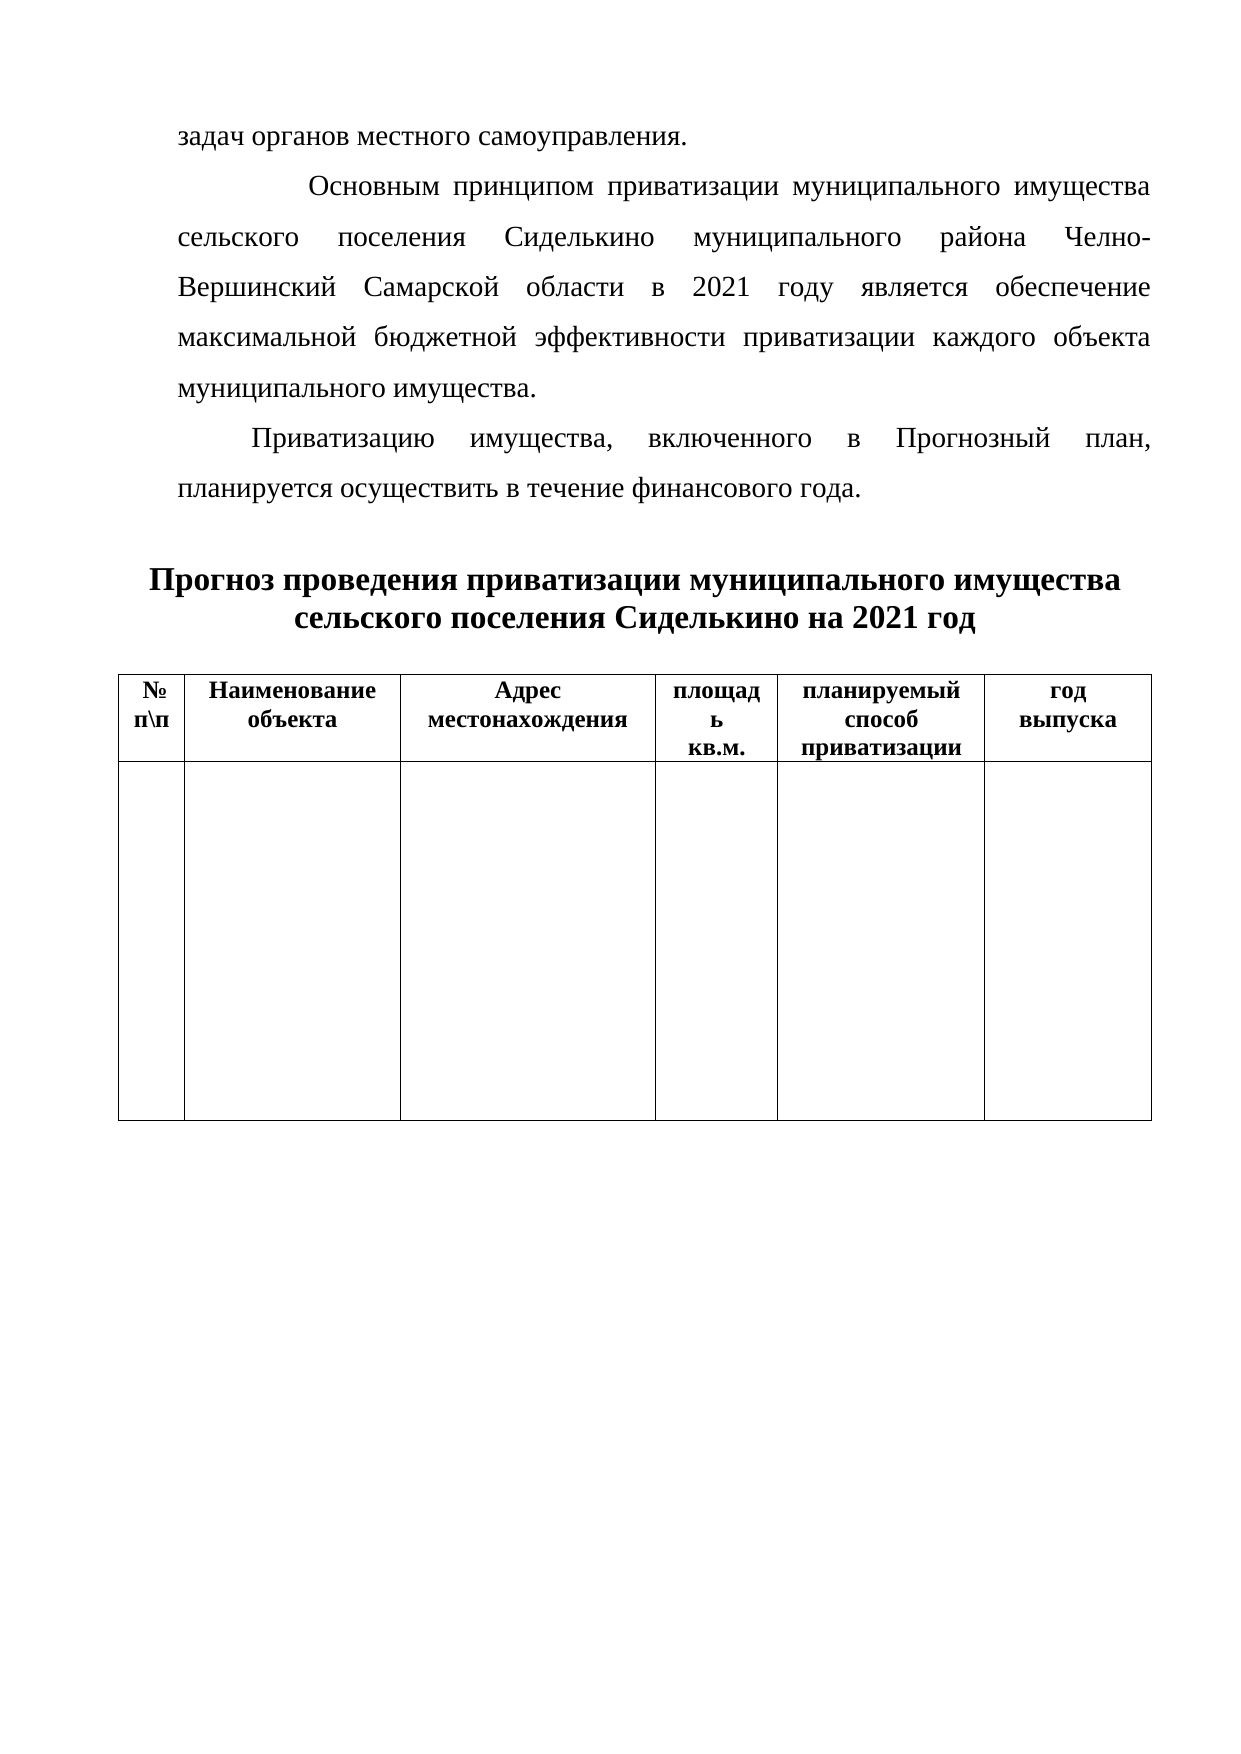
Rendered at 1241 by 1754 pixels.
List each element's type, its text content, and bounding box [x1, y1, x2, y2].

text Приватизацию имущества, включенного в Прогнозный план, планируется осуществить в течение финансового года. [177, 420, 1152, 504]
table_cell [778, 762, 984, 1119]
table_header № п\п [119, 675, 184, 761]
table_header площадь кв.м. [656, 675, 777, 761]
table_cell [985, 762, 1151, 1119]
table_cell [185, 762, 400, 1119]
table_header Наименование объекта [185, 675, 400, 761]
table_cell [656, 762, 777, 1119]
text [177, 118, 1152, 152]
table_cell [119, 762, 184, 1119]
table_cell [401, 762, 655, 1119]
table_header год выпуска [985, 675, 1151, 761]
table_header Адрес местонахождения [401, 675, 655, 761]
text Прогноз проведения приватизации муниципального имущества сельского поселения Сиделькино на 2021 год [118, 559, 1152, 636]
text Основным принципом приватизации муниципального имущества сельского поселения Сиделькино муниципального района Челно-Вершинский Самарской области в 2021 году является обеспечение максимальной бюджетной эффективности приватизации каждого объекта муниципального имущества. [177, 168, 1152, 403]
table_header планируемый способ приватизации [778, 675, 984, 761]
